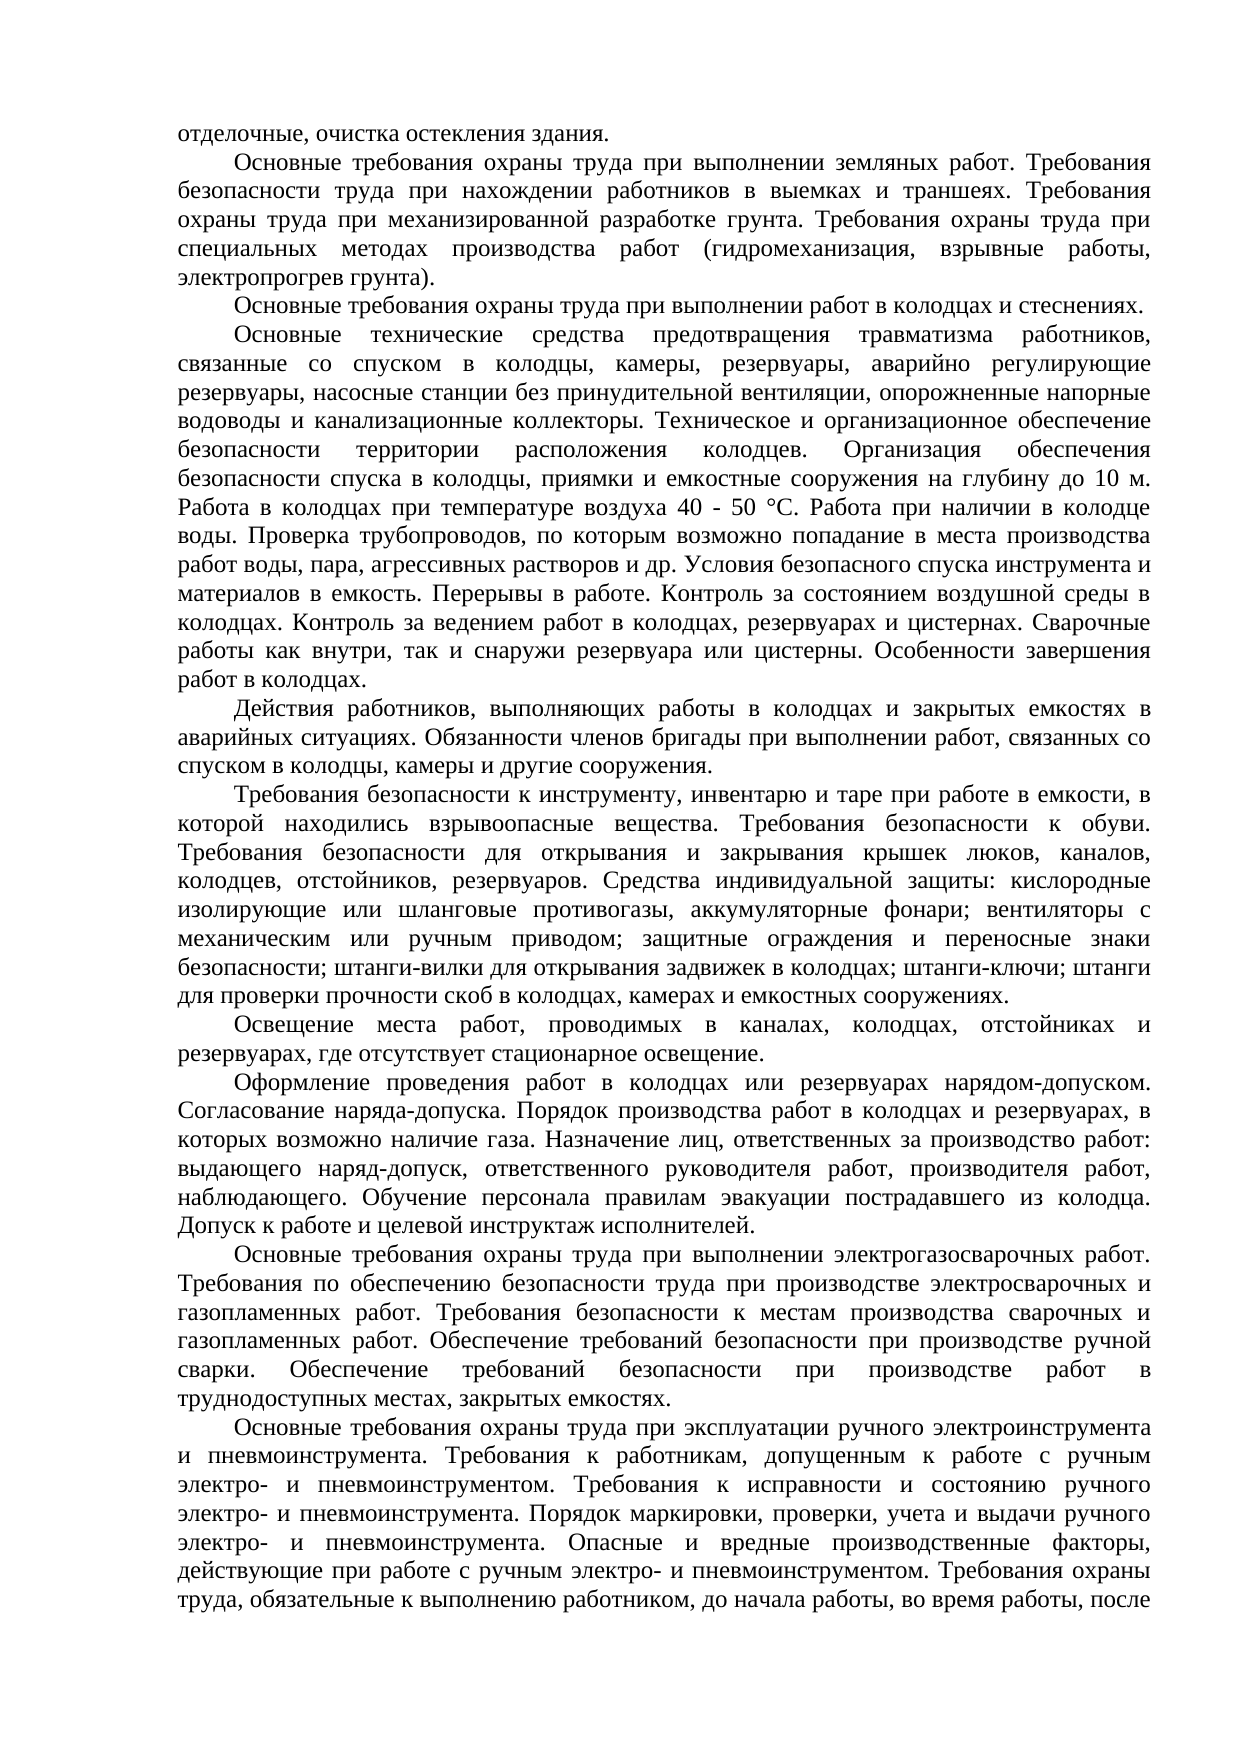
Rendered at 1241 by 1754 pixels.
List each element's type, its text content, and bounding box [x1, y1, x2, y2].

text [177, 1412, 1152, 1613]
text Основные требования охраны труда при выполнении земляных работ. Требования безопасности труда при нахождении работников в выемках и траншеях. Требования охраны труда при механизированной разработке грунта. Требования охраны труда при специальных методах производства работ (гидромеханизация, взрывные работы, электропрогрев грунта). [177, 147, 1152, 291]
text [177, 118, 1152, 147]
text Освещение места работ, проводимых в каналах, колодцах, отстойниках и резервуарах, где отсутствует стационарное освещение. [177, 1009, 1152, 1067]
text Основные требования охраны труда при выполнении электрогазосварочных работ. Требования по обеспечению безопасности труда при производстве электросварочных и газопламенных работ. Требования безопасности к местам производства сварочных и газопламенных работ. Обеспечение требований безопасности при производстве ручной сварки. Обеспечение требований безопасности при производстве работ в труднодоступных местах, закрытых емкостях. [177, 1239, 1152, 1412]
text Основные технические средства предотвращения травматизма работников, связанные со спуском в колодцы, камеры, резервуары, аварийно регулирующие резервуары, насосные станции без принудительной вентиляции, опорожненные напорные водоводы и канализационные коллекторы. Техническое и организационное обеспечение безопасности территории расположения колодцев. Организация обеспечения безопасности спуска в колодцы, приямки и емкостные сооружения на глубину до 10 м. Работа в колодцах при температуре воздуха 40 - 50 °C. Работа при наличии в колодце воды. Проверка трубопроводов, по которым возможно попадание в места производства работ воды, пара, агрессивных растворов и др. Условия безопасного спуска инструмента и материалов в емкость. Перерывы в работе. Контроль за состоянием воздушной среды в колодцах. Контроль за ведением работ в колодцах, резервуарах и цистернах. Сварочные работы как внутри, так и снаружи резервуара или цистерны. Особенности завершения работ в колодцах. [177, 319, 1152, 693]
text Основные требования охраны труда при выполнении работ в колодцах и стеснениях. [177, 291, 1152, 319]
text Оформление проведения работ в колодцах или резервуарах нарядом-допуском. Согласование наряда-допуска. Порядок производства работ в колодцах и резервуарах, в которых возможно наличие газа. Назначение лиц, ответственных за производство работ: выдающего наряд-допуск, ответственного руководителя работ, производителя работ, наблюдающего. Обучение персонала правилам эвакуации пострадавшего из колодца. Допуск к работе и целевой инструктаж исполнителей. [177, 1067, 1152, 1239]
text Требования безопасности к инструменту, инвентарю и таре при работе в емкости, в которой находились взрывоопасные вещества. Требования безопасности к обуви. Требования безопасности для открывания и закрывания крышек люков, каналов, колодцев, отстойников, резервуаров. Средства индивидуальной защиты: кислородные изолирующие или шланговые противогазы, аккумуляторные фонари; вентиляторы с механическим или ручным приводом; защитные ограждения и переносные знаки безопасности; штанги-вилки для открывания задвижек в колодцах; штанги-ключи; штанги для проверки прочности скоб в колодцах, камерах и емкостных сооружениях. [177, 779, 1152, 1009]
text Действия работников, выполняющих работы в колодцах и закрытых емкостях в аварийных ситуациях. Обязанности членов бригады при выполнении работ, связанных со спуском в колодцы, камеры и другие сооружения. [177, 693, 1152, 779]
